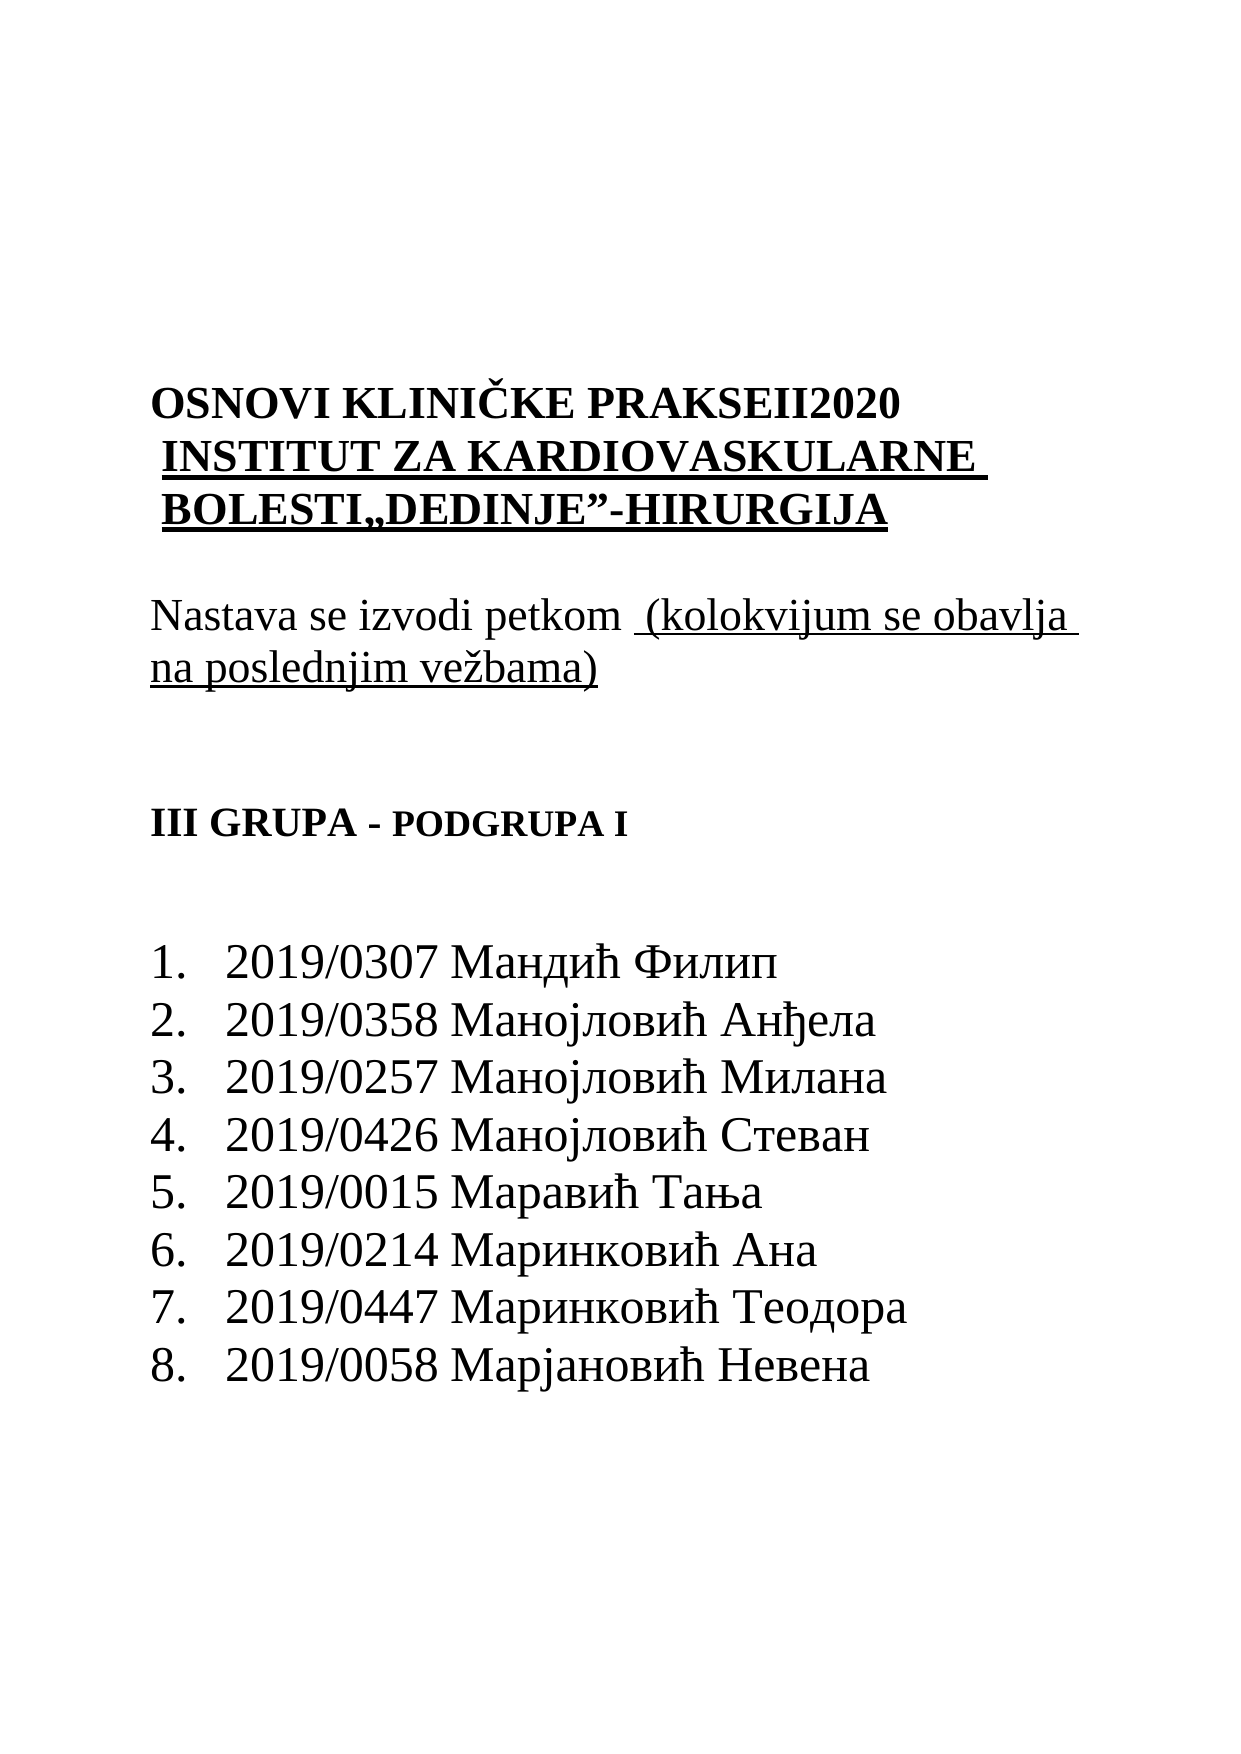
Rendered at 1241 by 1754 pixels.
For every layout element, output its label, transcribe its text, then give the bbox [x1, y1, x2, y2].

text 7. 2019/0447 Маринковић Теодора [150, 1277, 1090, 1334]
text Nastava se izvodi petkom (kolokvijum se obavlja na poslednjim vežbama) [150, 587, 1090, 692]
text 6. 2019/0214 Маринковић Ана [150, 1219, 1090, 1277]
text INSTITUT ZA KARDIOVASKULARNE BOLESTI„DEDINJE”-HIRURGIJA [162, 429, 1036, 534]
text 5. 2019/0015 Маравић Тања [150, 1162, 1090, 1219]
text 2. 2019/0358 Манојловић Анђела [150, 989, 1090, 1047]
text 1. 2019/0307 Мандић Филип [150, 932, 1090, 989]
text 3. 2019/0257 Манојловић Милана [150, 1047, 1090, 1104]
text 8. 2019/0058 Марјановић Невена [150, 1334, 1090, 1392]
text OSNOVI KLINIČKE PRAKSEII2020 [150, 375, 1090, 428]
text 4. 2019/0426 Манојловић Стеван [150, 1104, 1090, 1162]
text III GRUPA - PODGRUPA I [150, 798, 1090, 846]
